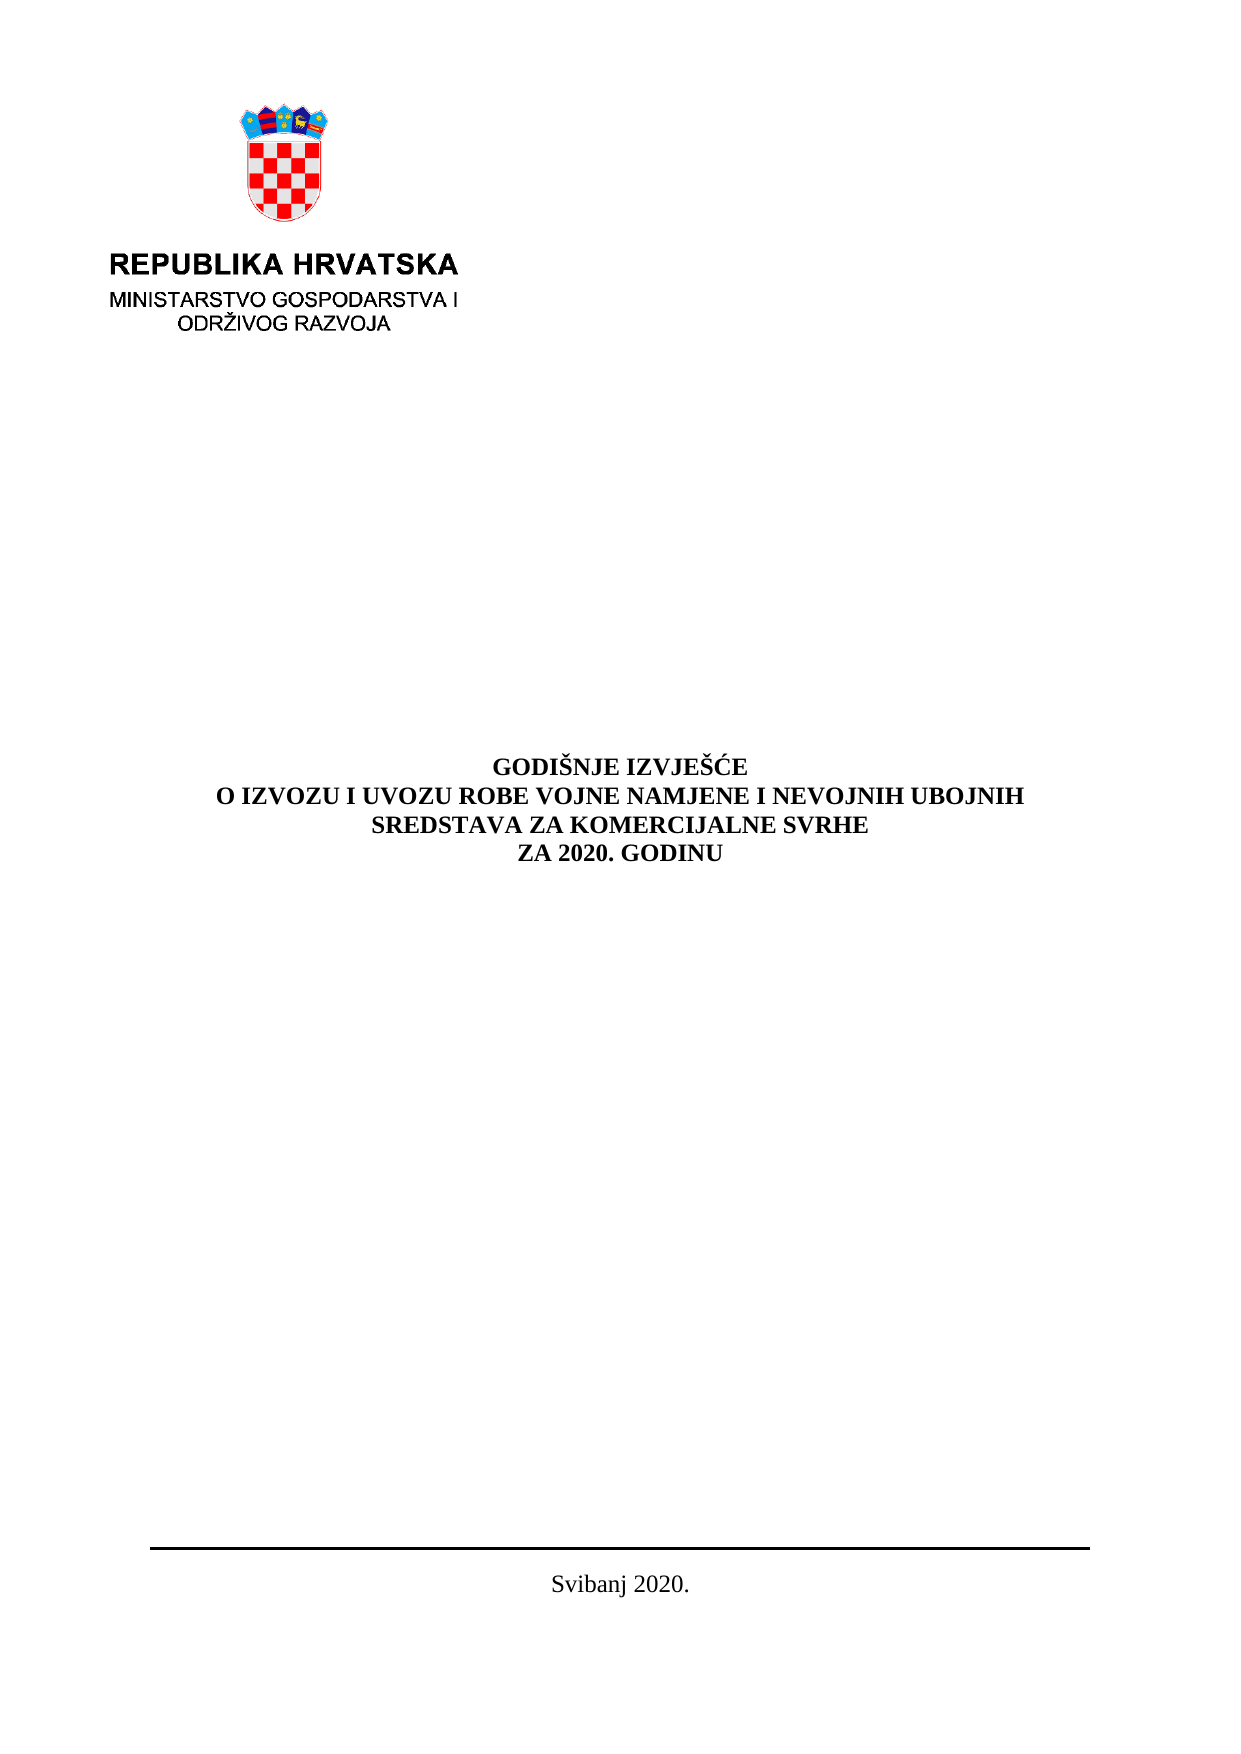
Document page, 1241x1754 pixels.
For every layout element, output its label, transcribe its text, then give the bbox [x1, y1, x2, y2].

title GODIŠNJE IZVJEŠĆE [150, 752, 1090, 781]
picture [106, 103, 459, 335]
text Svibanj 2020. [150, 1569, 1090, 1598]
title ZA 2020. GODINU [150, 838, 1090, 867]
title O IZVOZU I UVOZU ROBE VOJNE NAMJENE I NEVOJNIH UBOJNIH SREDSTAVA ZA KOMERCIJALNE SVRHE [150, 781, 1090, 838]
